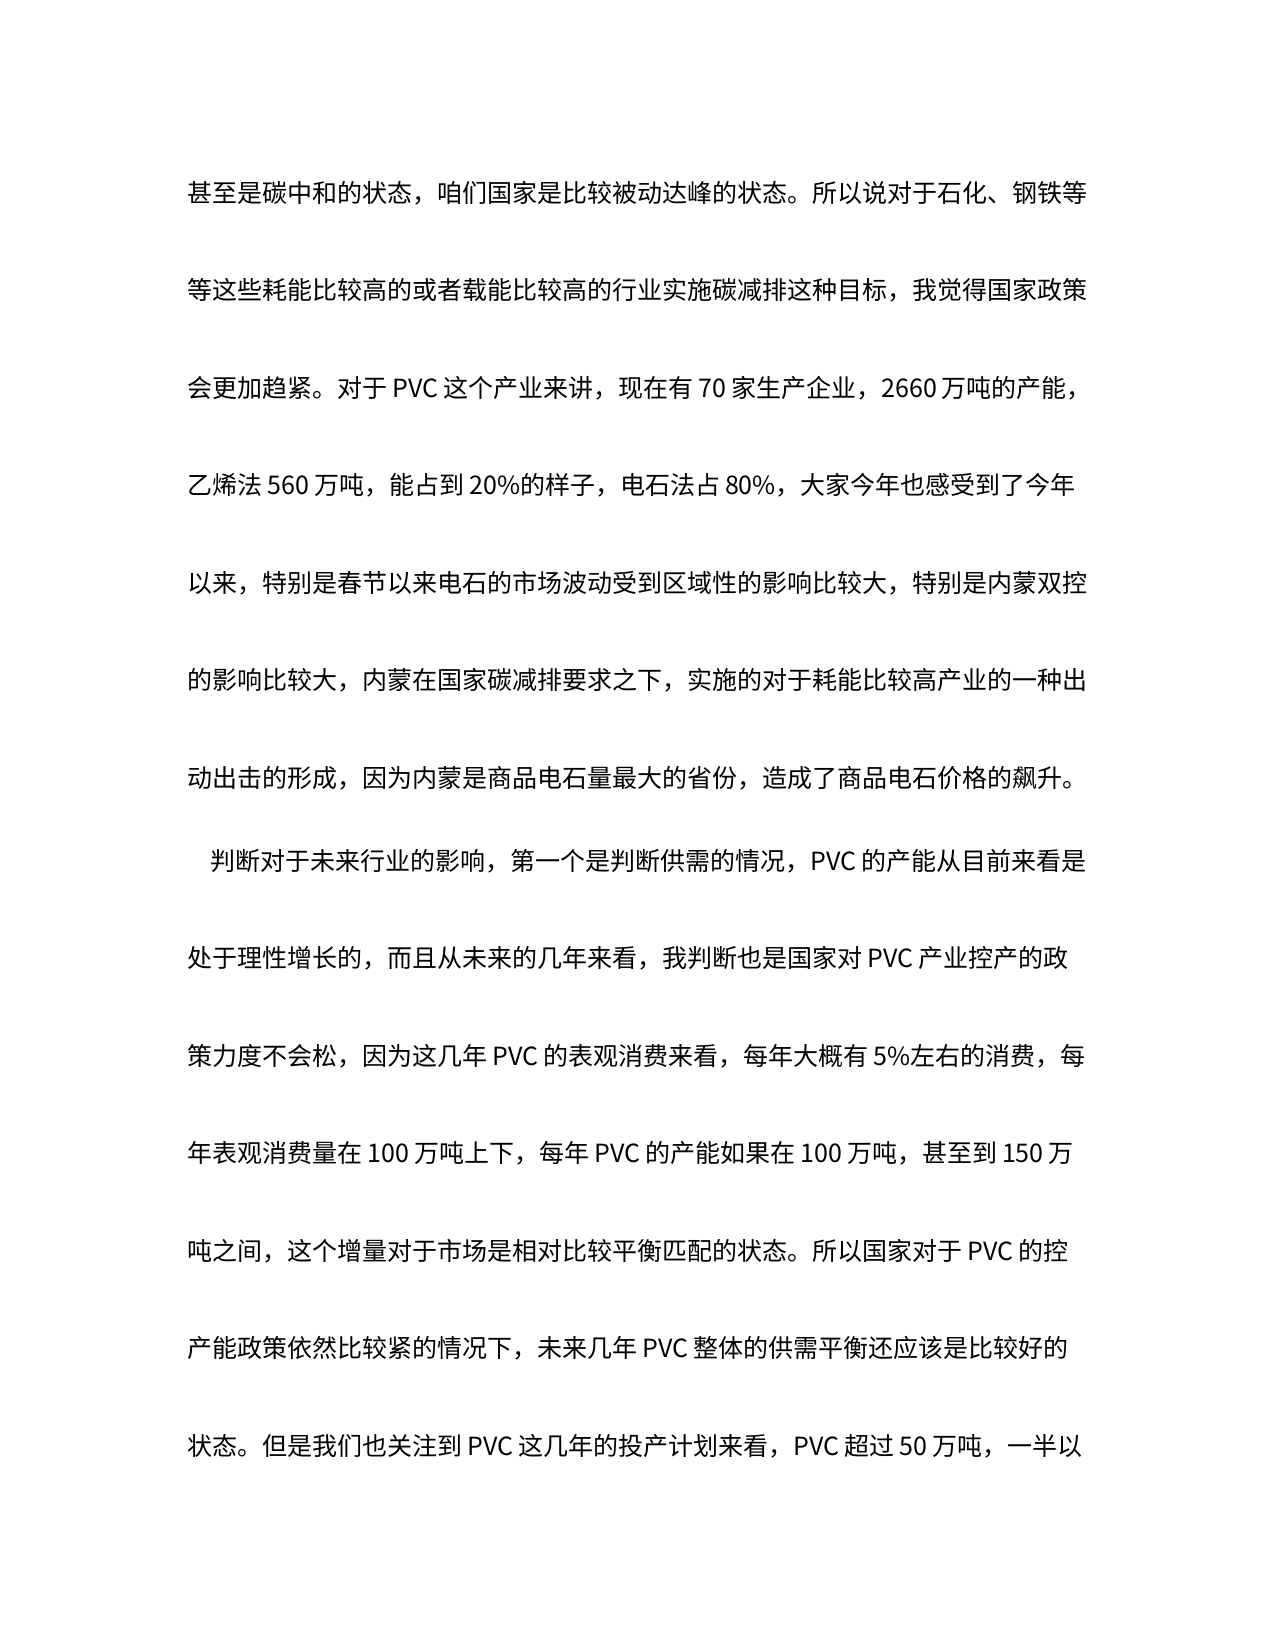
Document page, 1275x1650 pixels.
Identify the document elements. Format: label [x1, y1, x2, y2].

text [187, 159, 1087, 809]
text [187, 827, 1087, 1477]
